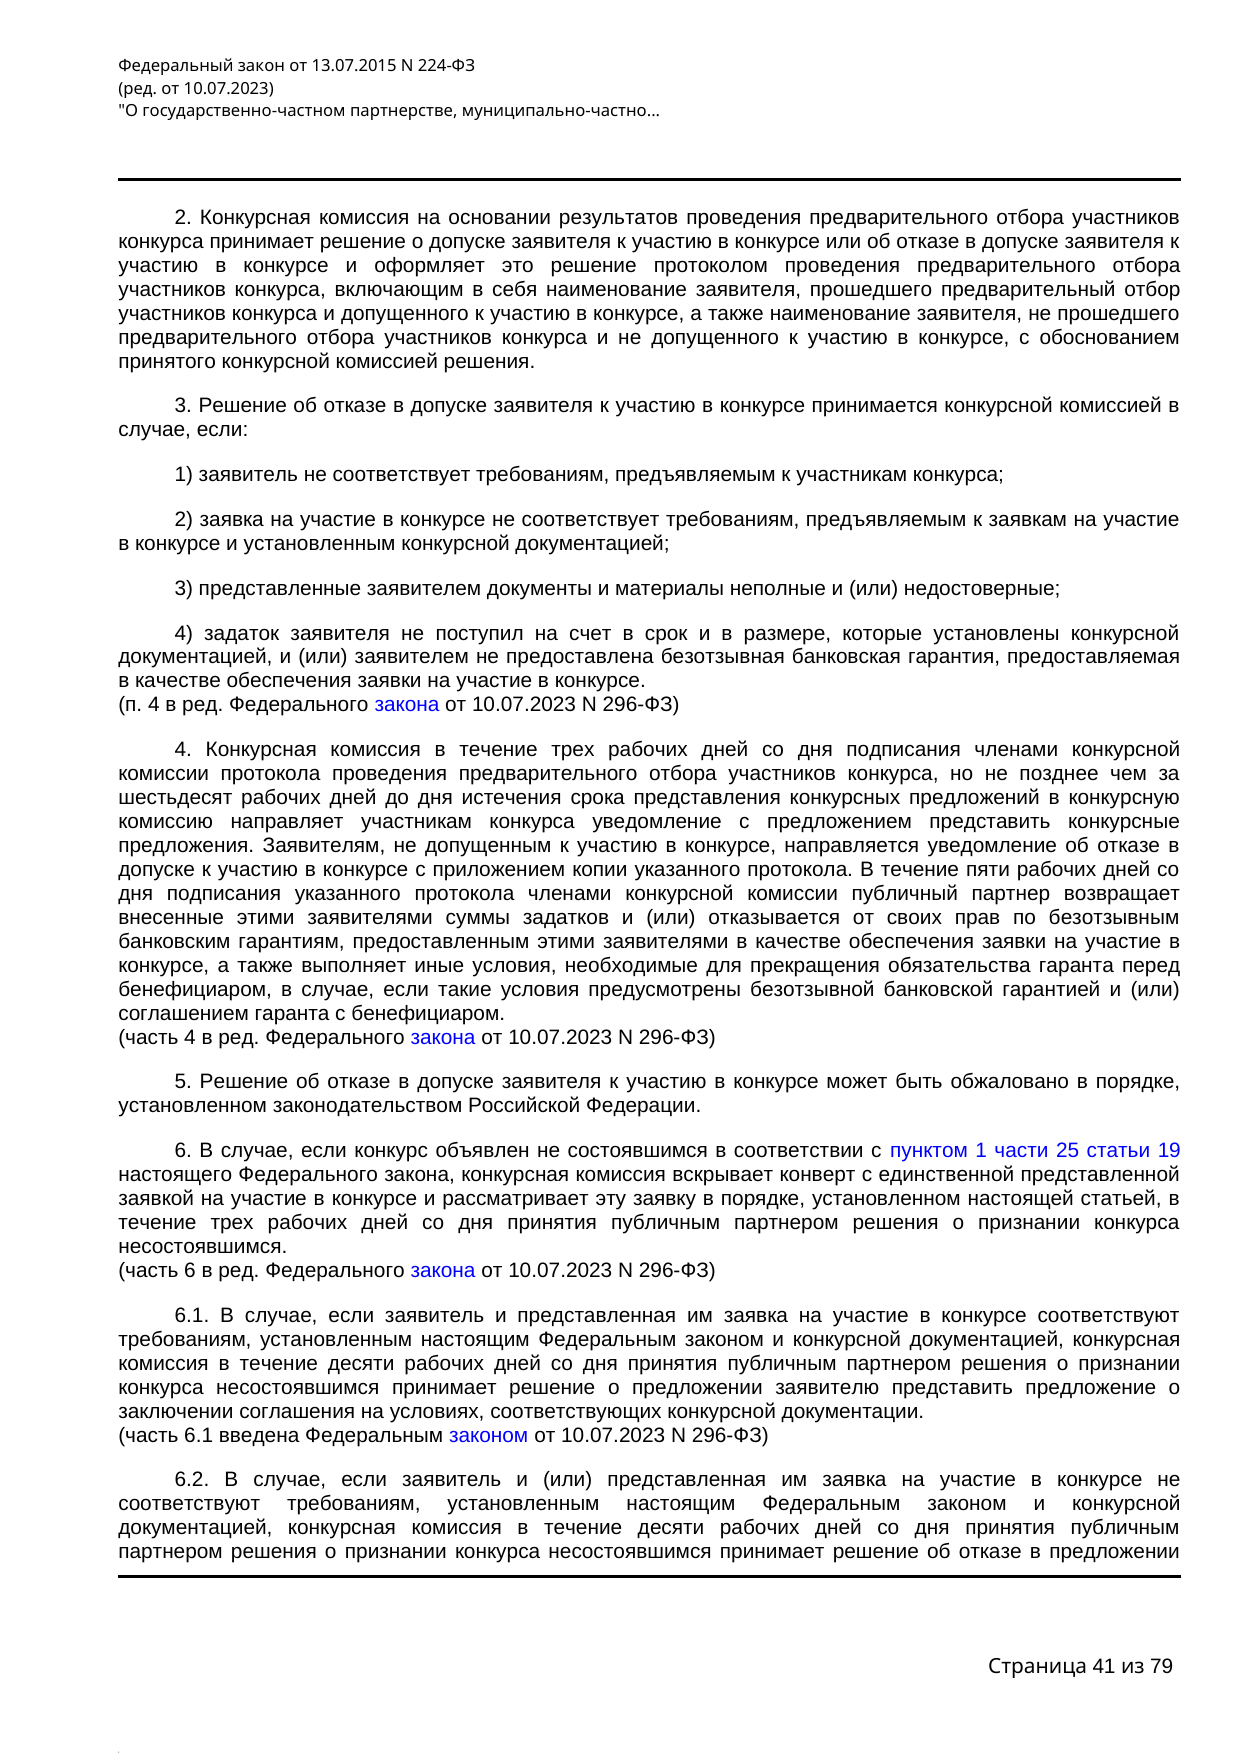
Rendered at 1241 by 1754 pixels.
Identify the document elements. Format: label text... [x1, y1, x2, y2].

text (часть 6.1 введена Федеральным законом от 10.07.2023 N 296-ФЗ) [118, 1422, 1181, 1446]
text 1) заявитель не соответствует требованиям, предъявляемым к участникам конкурса; [118, 462, 1181, 486]
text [118, 1467, 1181, 1563]
text 4. Конкурсная комиссия в течение трех рабочих дней со дня подписания членами конкурсной комиссии протокола проведения предварительного отбора участников конкурса, но не позднее чем за шестьдесят рабочих дней до дня истечения срока представления конкурсных предложений в конкурсную комиссию направляет участникам конкурса уведомление с предложением представить конкурсные предложения. Заявителям, не допущенным к участию в конкурсе, направляется уведомление об отказе в допуске к участию в конкурсе с приложением копии указанного протокола. В течение пяти рабочих дней со дня подписания указанного протокола членами конкурсной комиссии публичный партнер возвращает внесенные этими заявителями суммы задатков и (или) отказывается от своих прав по безотзывным банковским гарантиям, предоставленным этими заявителями в качестве обеспечения заявки на участие в конкурсе, а также выполняет иные условия, необходимые для прекращения обязательства гаранта перед бенефициаром, в случае, если такие условия предусмотрены безотзывной банковской гарантией и (или) соглашением гаранта с бенефициаром. [118, 737, 1181, 1024]
text (часть 6 в ред. Федерального закона от 10.07.2023 N 296-ФЗ) [118, 1258, 1181, 1282]
text 6.1. В случае, если заявитель и представленная им заявка на участие в конкурсе соответствуют требованиям, установленным настоящим Федеральным законом и конкурсной документацией, конкурсная комиссия в течение десяти рабочих дней со дня принятия публичным партнером решения о признании конкурса несостоявшимся принимает решение о предложении заявителю представить предложение о заключении соглашения на условиях, соответствующих конкурсной документации. [118, 1303, 1181, 1422]
text (п. 4 в ред. Федерального закона от 10.07.2023 N 296-ФЗ) [118, 692, 1181, 716]
text 2) заявка на участие в конкурсе не соответствует требованиям, предъявляемым к заявкам на участие в конкурсе и установленным конкурсной документацией; [118, 507, 1181, 555]
text 2. Конкурсная комиссия на основании результатов проведения предварительного отбора участников конкурса принимает решение о допуске заявителя к участию в конкурсе или об отказе в допуске заявителя к участию в конкурсе и оформляет это решение протоколом проведения предварительного отбора участников конкурса, включающим в себя наименование заявителя, прошедшего предварительный отбор участников конкурса и допущенного к участию в конкурсе, а также наименование заявителя, не прошедшего предварительного отбора участников конкурса и не допущенного к участию в конкурсе, с обоснованием принятого конкурсной комиссией решения. [118, 205, 1181, 372]
text 4) задаток заявителя не поступил на счет в срок и в размере, которые установлены конкурсной документацией, и (или) заявителем не предоставлена безотзывная банковская гарантия, предоставляемая в качестве обеспечения заявки на участие в конкурсе. [118, 620, 1181, 692]
text 3) представленные заявителем документы и материалы неполные и (или) недостоверные; [118, 576, 1181, 599]
text 5. Решение об отказе в допуске заявителя к участию в конкурсе может быть обжаловано в порядке, установленном законодательством Российской Федерации. [118, 1069, 1181, 1117]
text 3. Решение об отказе в допуске заявителя к участию в конкурсе принимается конкурсной комиссией в случае, если: [118, 393, 1181, 441]
text (часть 4 в ред. Федерального закона от 10.07.2023 N 296-ФЗ) [118, 1024, 1181, 1048]
text 6. В случае, если конкурс объявлен не состоявшимся в соответствии с пунктом 1 части 25 статьи 19 настоящего Федерального закона, конкурсная комиссия вскрывает конверт с единственной представленной заявкой на участие в конкурсе и рассматривает эту заявку в порядке, установленном настоящей статьей, в течение трех рабочих дней со дня принятия публичным партнером решения о признании конкурса несостоявшимся. [118, 1138, 1181, 1258]
